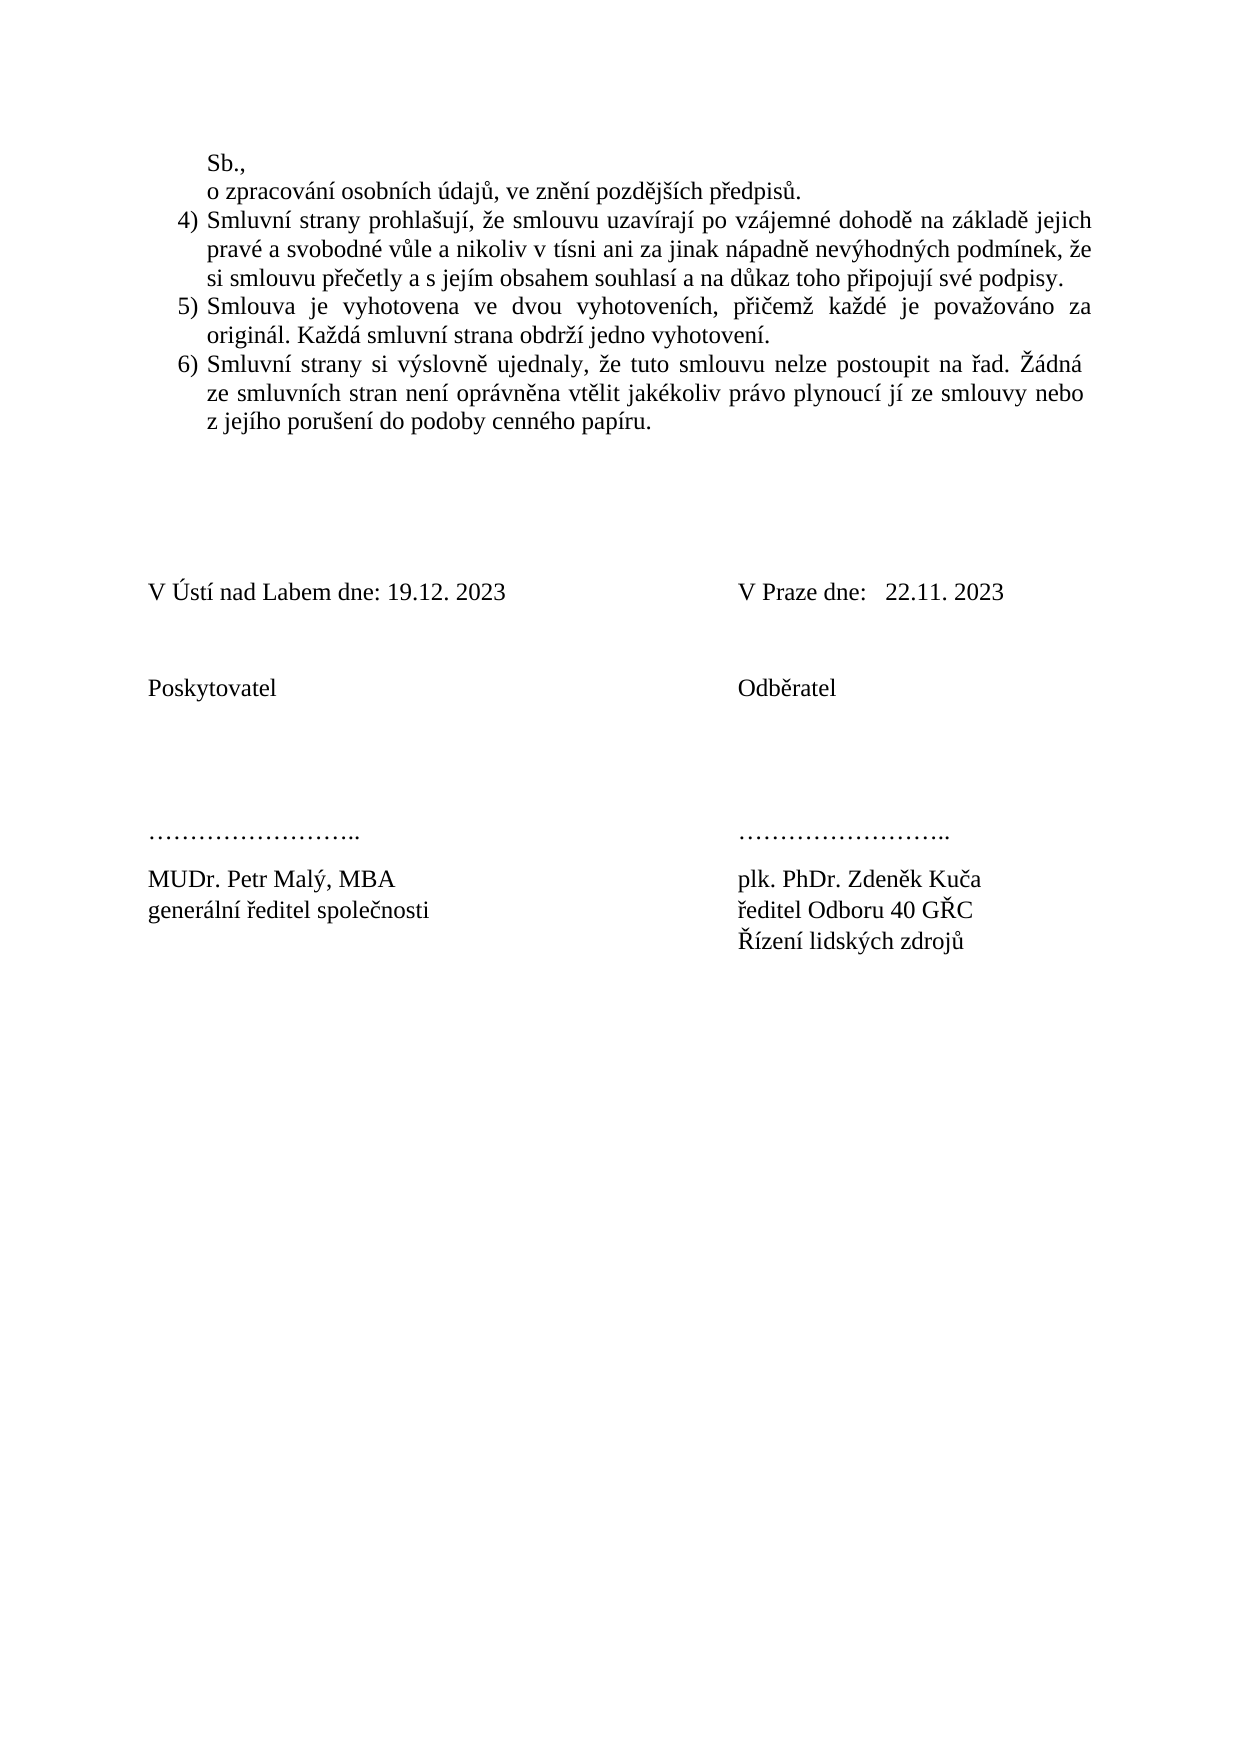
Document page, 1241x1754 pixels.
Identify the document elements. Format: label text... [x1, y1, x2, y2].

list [177, 148, 1093, 205]
text …………………….. …………………….. [148, 816, 1093, 845]
text Řízení lidských zdrojů [148, 926, 1093, 954]
text V Ústí nad Labem dne: 19.12. 2023 V Praze dne: 22.11. 2023 [148, 577, 1093, 606]
text generální ředitel společnosti ředitel Odboru 40 GŘC [148, 895, 1093, 923]
list Smluvní strany si výslovně ujednaly, že tuto smlouvu nelze postoupit na řad. Žádná ze smluvních stran není oprávněna vtělit jakékoliv právo plynoucí jí ze smlouvy nebo z jejího porušení do podoby cenného papíru. [177, 349, 1093, 435]
text MUDr. Petr Malý, MBA plk. PhDr. Zdeněk Kuča [148, 864, 1093, 892]
list Smluvní strany prohlašují, že smlouvu uzavírají po vzájemné dohodě na základě jejich pravé a svobodné vůle a nikoliv v tísni ani za jinak nápadně nevýhodných podmínek, že si smlouvu přečetly a s jejím obsahem souhlasí a na důkaz toho připojují své podpisy. [177, 205, 1093, 291]
text Poskytovatel Odběratel [148, 673, 1093, 702]
list Smlouva je vyhotovena ve dvou vyhotoveních, přičemž každé je považováno za originál. Každá smluvní strana obdrží jedno vyhotovení. [177, 291, 1093, 349]
